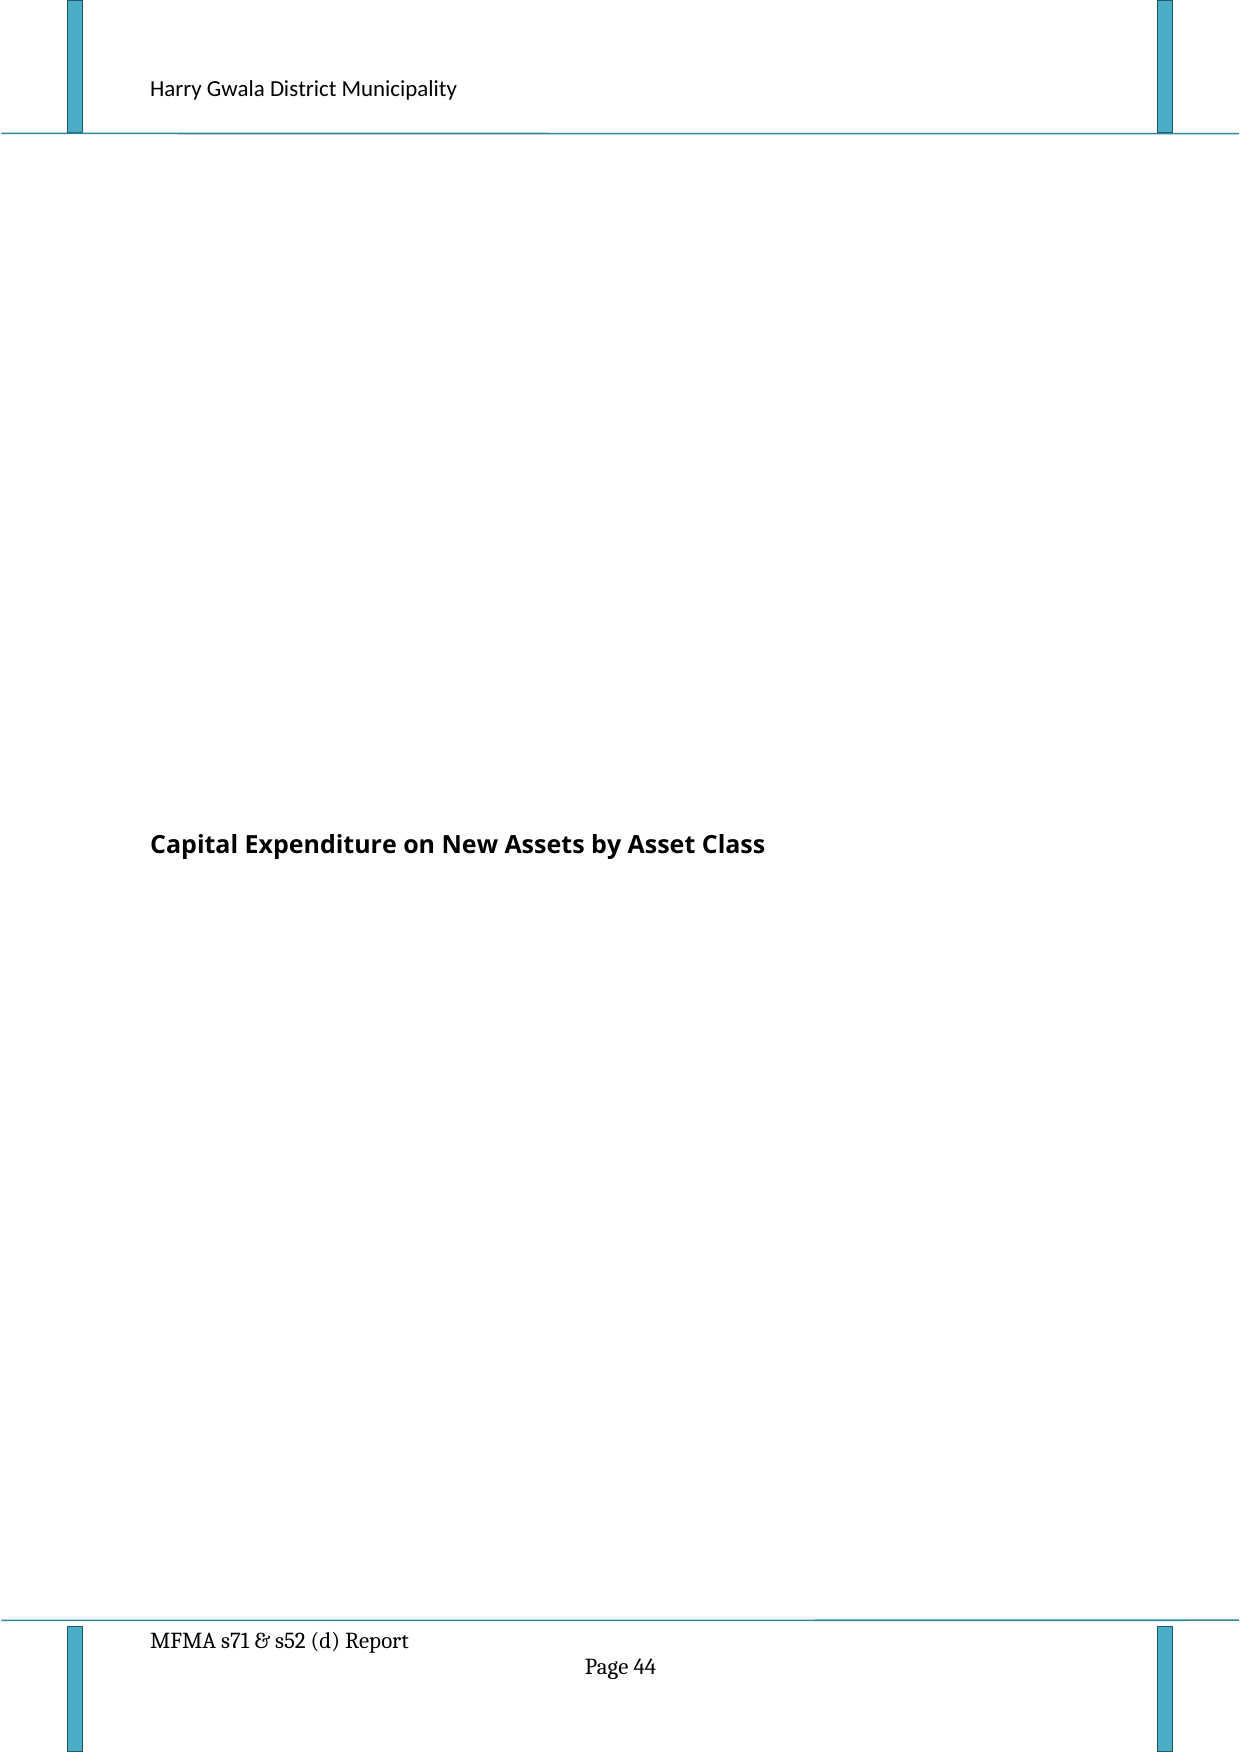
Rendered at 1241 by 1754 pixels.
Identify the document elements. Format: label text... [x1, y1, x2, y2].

text Capital Expenditure on New Assets by Asset Class [150, 827, 1090, 861]
